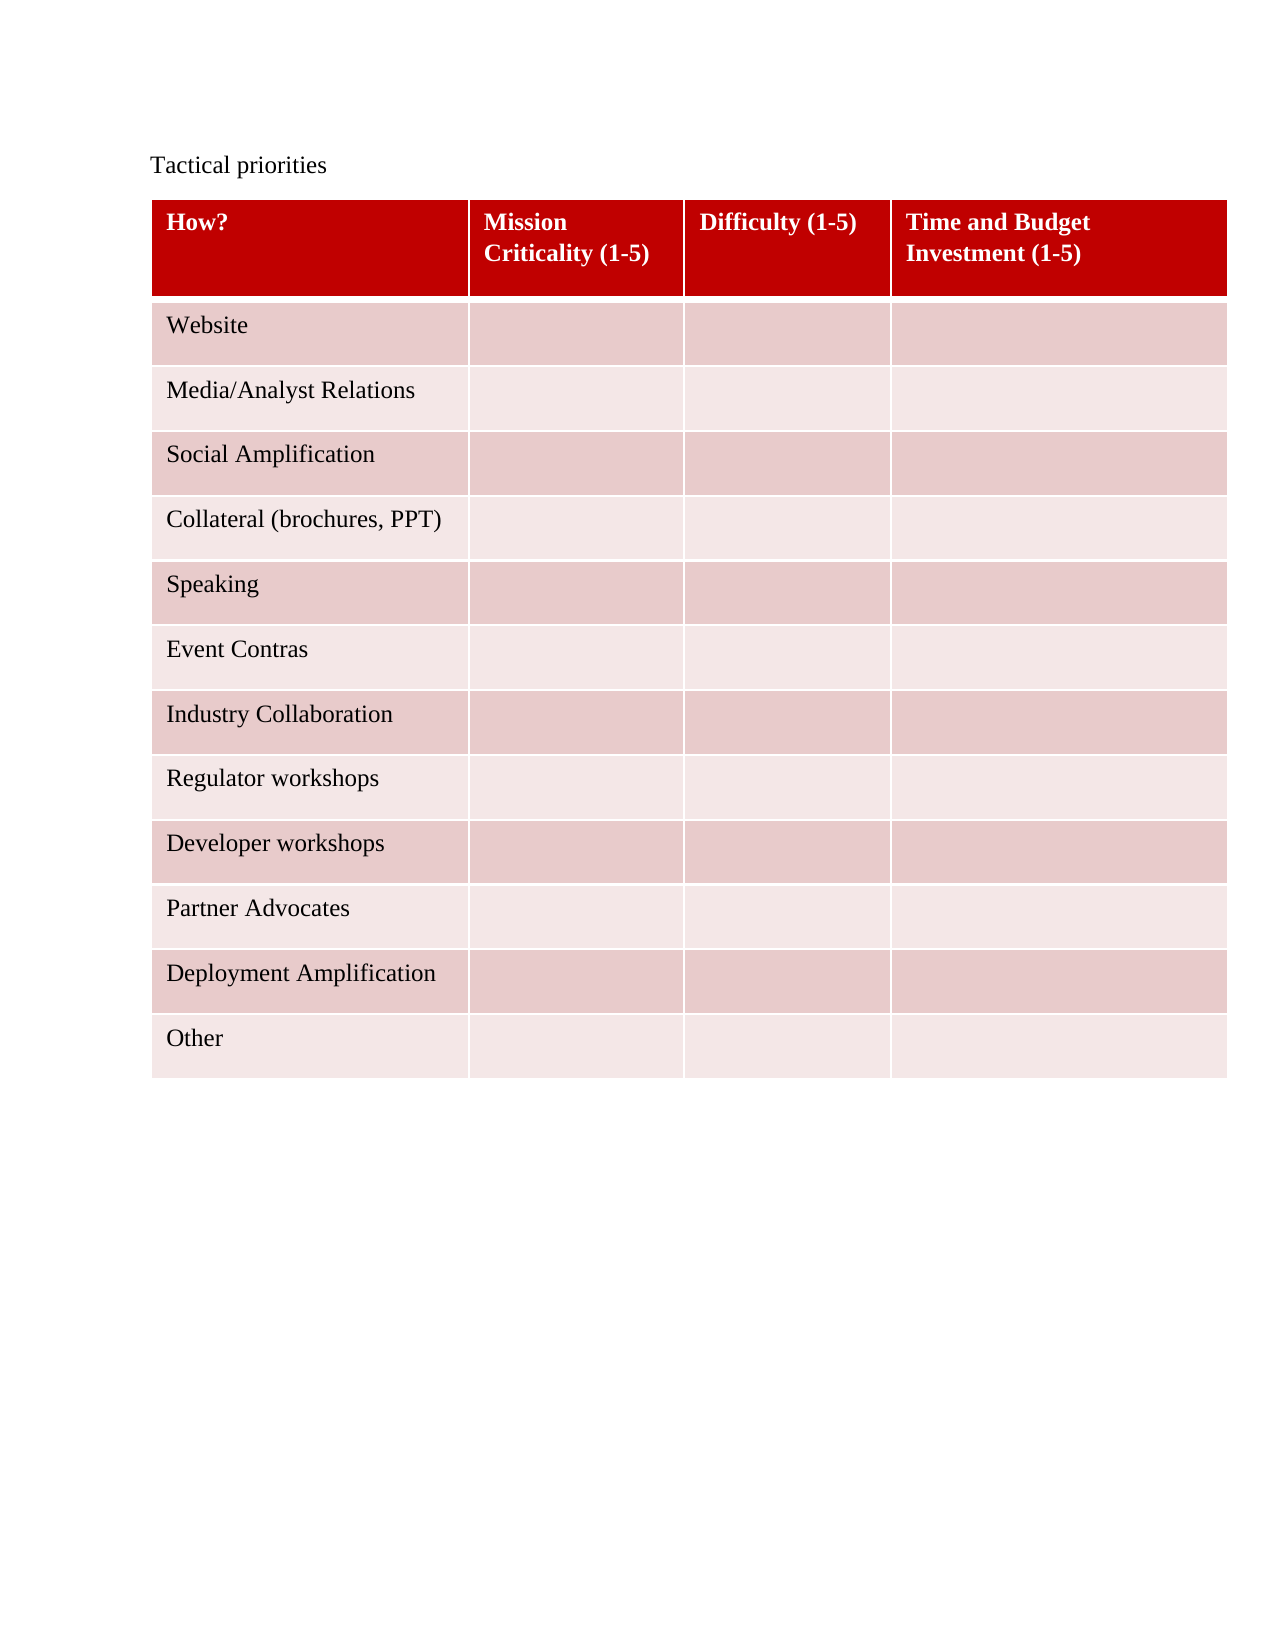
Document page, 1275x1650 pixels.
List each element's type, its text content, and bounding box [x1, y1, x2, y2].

table_cell [892, 562, 1227, 624]
table_cell Collateral (brochures, PPT) [152, 497, 468, 559]
table_cell [892, 367, 1227, 430]
table_cell Developer workshops [152, 821, 468, 883]
table_cell Regulator workshops [152, 756, 468, 819]
table_cell Other [152, 1015, 468, 1078]
table_cell [685, 691, 890, 754]
table_cell [470, 821, 683, 883]
table_cell Website [152, 303, 468, 365]
table_cell [470, 497, 683, 559]
table_cell [892, 691, 1227, 754]
table_cell [470, 950, 683, 1013]
table_cell Partner Advocates [152, 886, 468, 948]
table_header Mission Criticality (1-5) [470, 200, 683, 296]
table_cell [470, 756, 683, 819]
table_cell [685, 756, 890, 819]
table_cell [470, 367, 683, 430]
table_cell [470, 691, 683, 754]
text Tactical priorities [150, 150, 1125, 179]
table_cell [892, 1015, 1227, 1078]
table_cell [470, 562, 683, 624]
table_cell Social Amplification [152, 432, 468, 495]
table_cell [892, 756, 1227, 819]
table_cell Industry Collaboration [152, 691, 468, 754]
table_cell [892, 886, 1227, 948]
table_cell [470, 626, 683, 689]
table_cell [470, 1015, 683, 1078]
table_cell [685, 821, 890, 883]
table_cell [892, 950, 1227, 1013]
table_header Difficulty (1-5) [685, 200, 890, 296]
table_cell [470, 886, 683, 948]
table_cell [685, 1015, 890, 1078]
table_cell [685, 497, 890, 559]
table_cell Event Contras [152, 626, 468, 689]
table_cell Speaking [152, 562, 468, 624]
table_cell Media/Analyst Relations [152, 367, 468, 430]
table_cell [892, 303, 1227, 365]
table_cell [470, 432, 683, 495]
table_cell [685, 367, 890, 430]
table_cell Deployment Amplification [152, 950, 468, 1013]
table_cell [685, 562, 890, 624]
table_cell [685, 886, 890, 948]
table_cell [685, 626, 890, 689]
table_cell [685, 432, 890, 495]
table_header How? [152, 200, 468, 296]
table_cell [470, 303, 683, 365]
table_cell [892, 821, 1227, 883]
table_cell [892, 626, 1227, 689]
table_cell [892, 497, 1227, 559]
table_cell [892, 432, 1227, 495]
table_header Time and Budget Investment (1-5) [892, 200, 1227, 296]
table_cell [685, 303, 890, 365]
table_cell [685, 950, 890, 1013]
